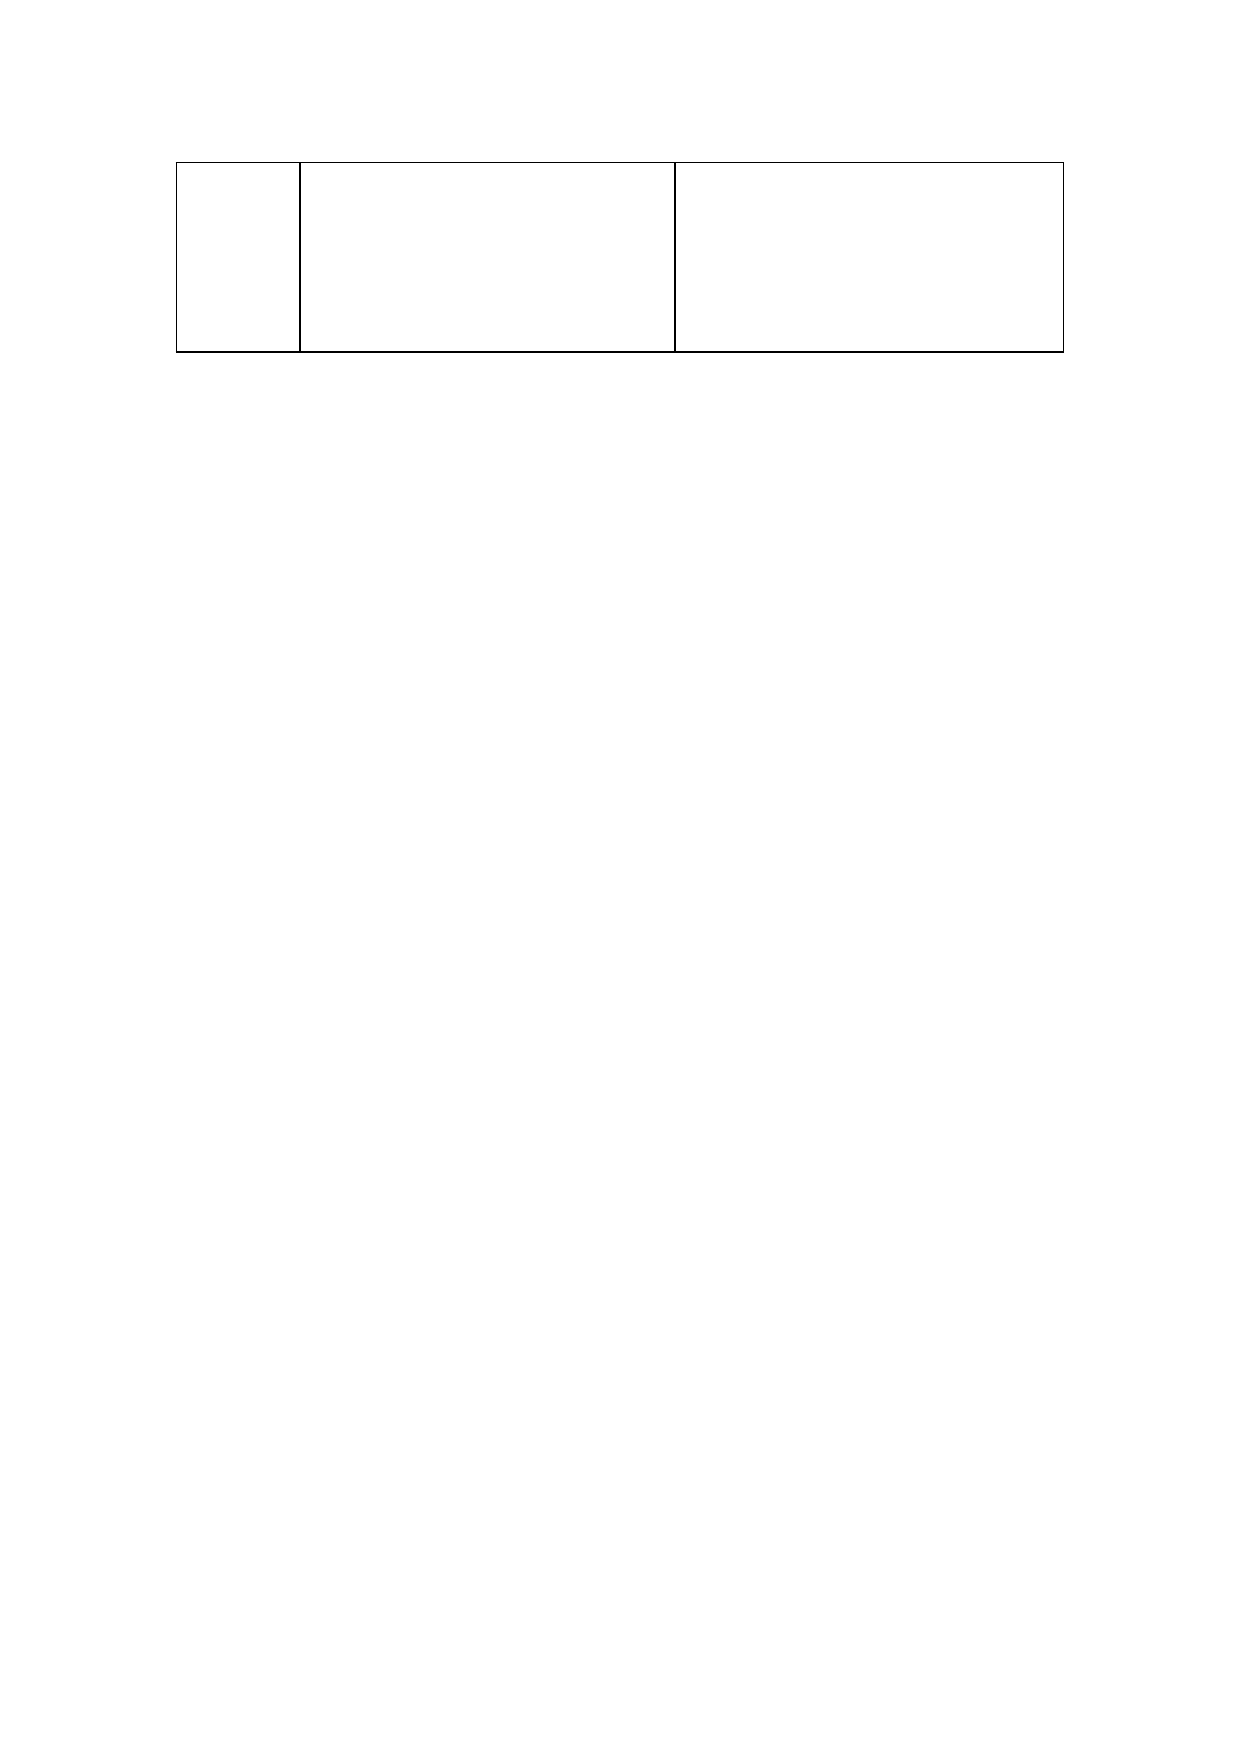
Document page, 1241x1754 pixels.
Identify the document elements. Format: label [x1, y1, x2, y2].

table_cell [301, 163, 674, 351]
table_cell [177, 163, 299, 351]
table_cell [676, 163, 1063, 351]
